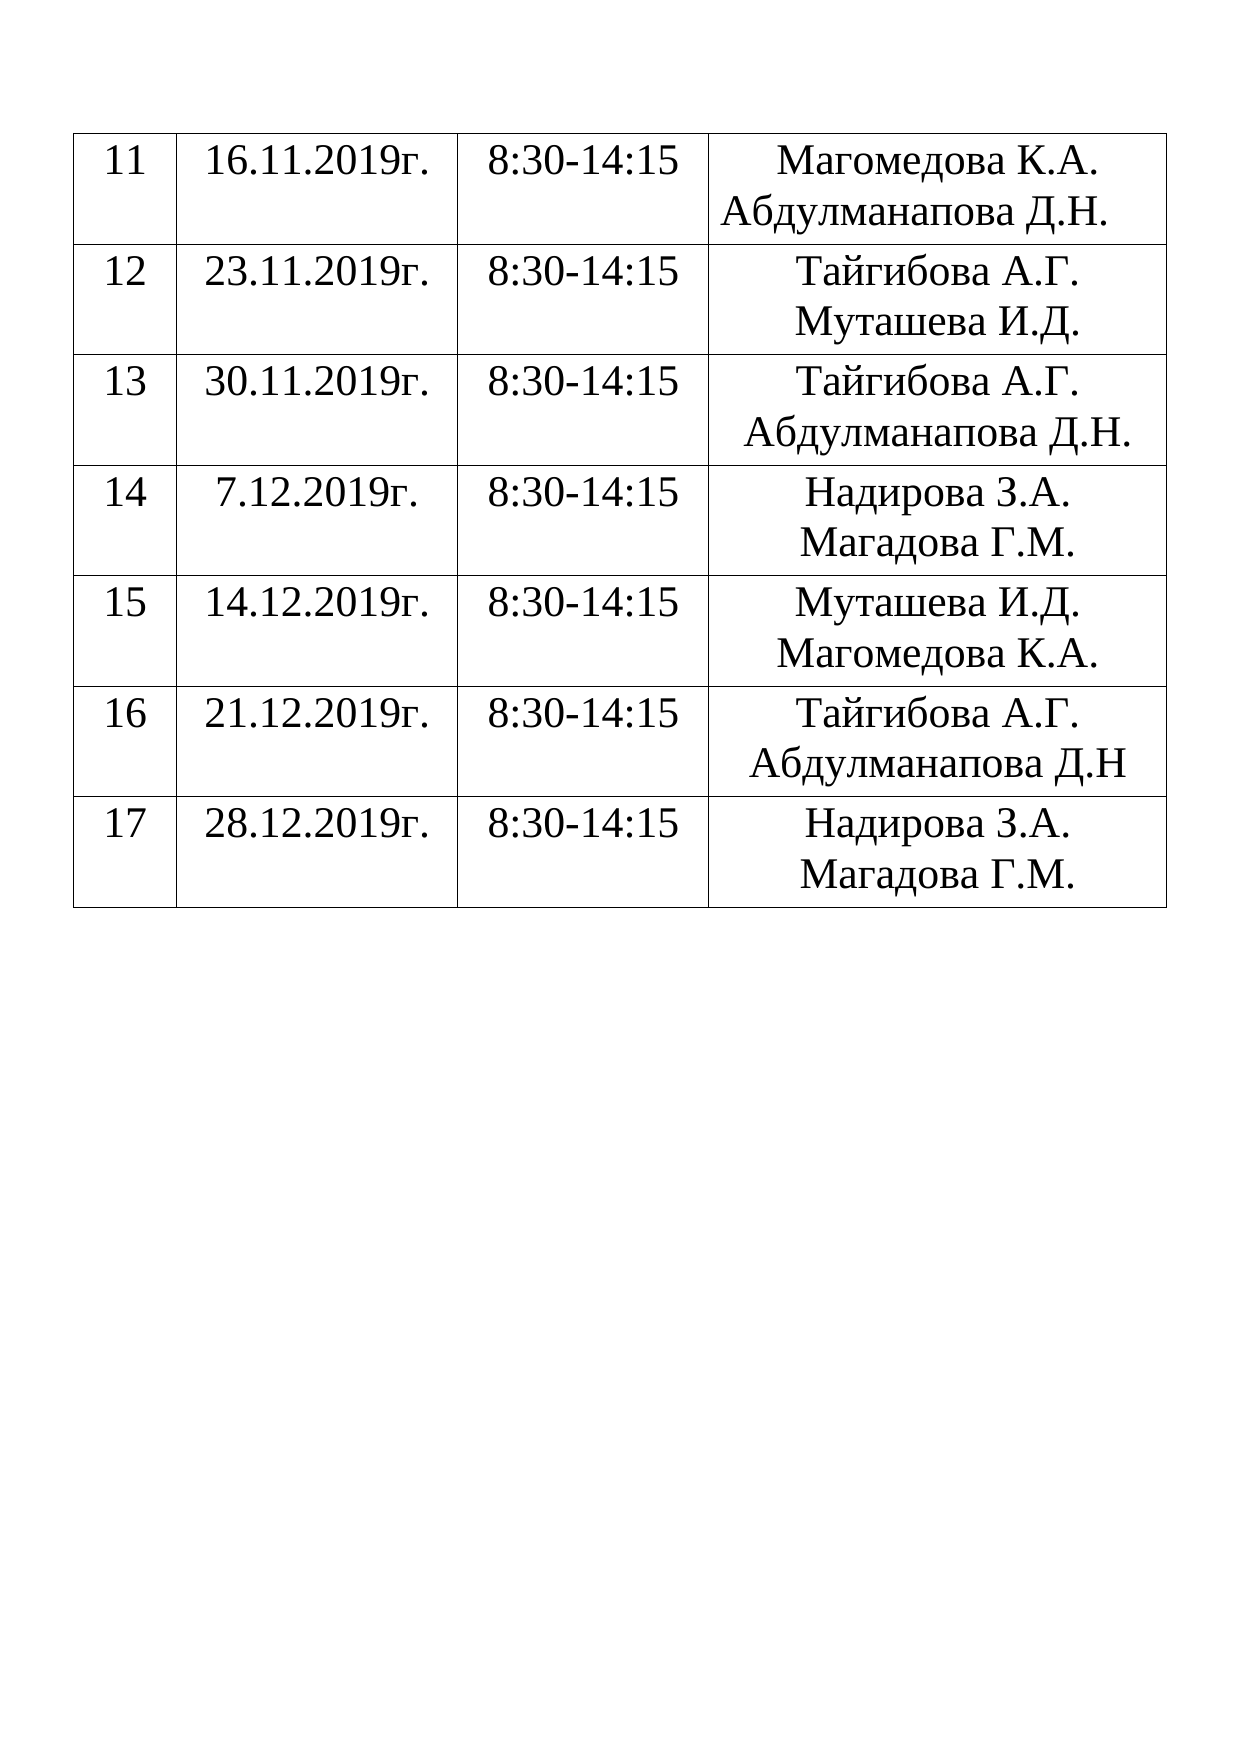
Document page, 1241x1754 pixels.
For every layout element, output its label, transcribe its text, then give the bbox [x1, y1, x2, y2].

table_cell 14.12.2019г. [177, 576, 457, 686]
table_cell 7.12.2019г. [177, 466, 457, 575]
table_cell 16 [74, 687, 176, 796]
table_cell 17 [74, 797, 176, 907]
table_cell 13 [74, 355, 176, 464]
table_cell Надирова З.А. Магадова Г.М. [709, 797, 1166, 907]
table_cell 30.11.2019г. [177, 355, 457, 464]
table_cell Тайгибова А.Г. Муташева И.Д. [709, 245, 1166, 354]
table_cell 8:30-14:15 [458, 797, 708, 907]
table_cell Муташева И.Д. Магомедова К.А. [709, 576, 1166, 686]
table_cell 16.11.2019г. [177, 134, 457, 243]
table_cell 8:30-14:15 [458, 576, 708, 686]
table_cell 8:30-14:15 [458, 245, 708, 354]
table_cell 28.12.2019г. [177, 797, 457, 907]
table_cell 23.11.2019г. [177, 245, 457, 354]
table_cell 14 [74, 466, 176, 575]
table_cell 8:30-14:15 [458, 466, 708, 575]
table_cell Магомедова К.А. Абдулманапова Д.Н. [709, 134, 1166, 243]
table_cell 8:30-14:15 [458, 355, 708, 464]
table_cell 11 [74, 134, 176, 243]
table_cell 21.12.2019г. [177, 687, 457, 796]
table_cell 15 [74, 576, 176, 686]
table_cell 8:30-14:15 [458, 134, 708, 243]
table_cell 12 [74, 245, 176, 354]
table_cell Тайгибова А.Г. Абдулманапова Д.Н [709, 687, 1166, 796]
table_cell Тайгибова А.Г. Абдулманапова Д.Н. [709, 355, 1166, 464]
table_cell 8:30-14:15 [458, 687, 708, 796]
table_cell Надирова З.А. Магадова Г.М. [709, 466, 1166, 575]
